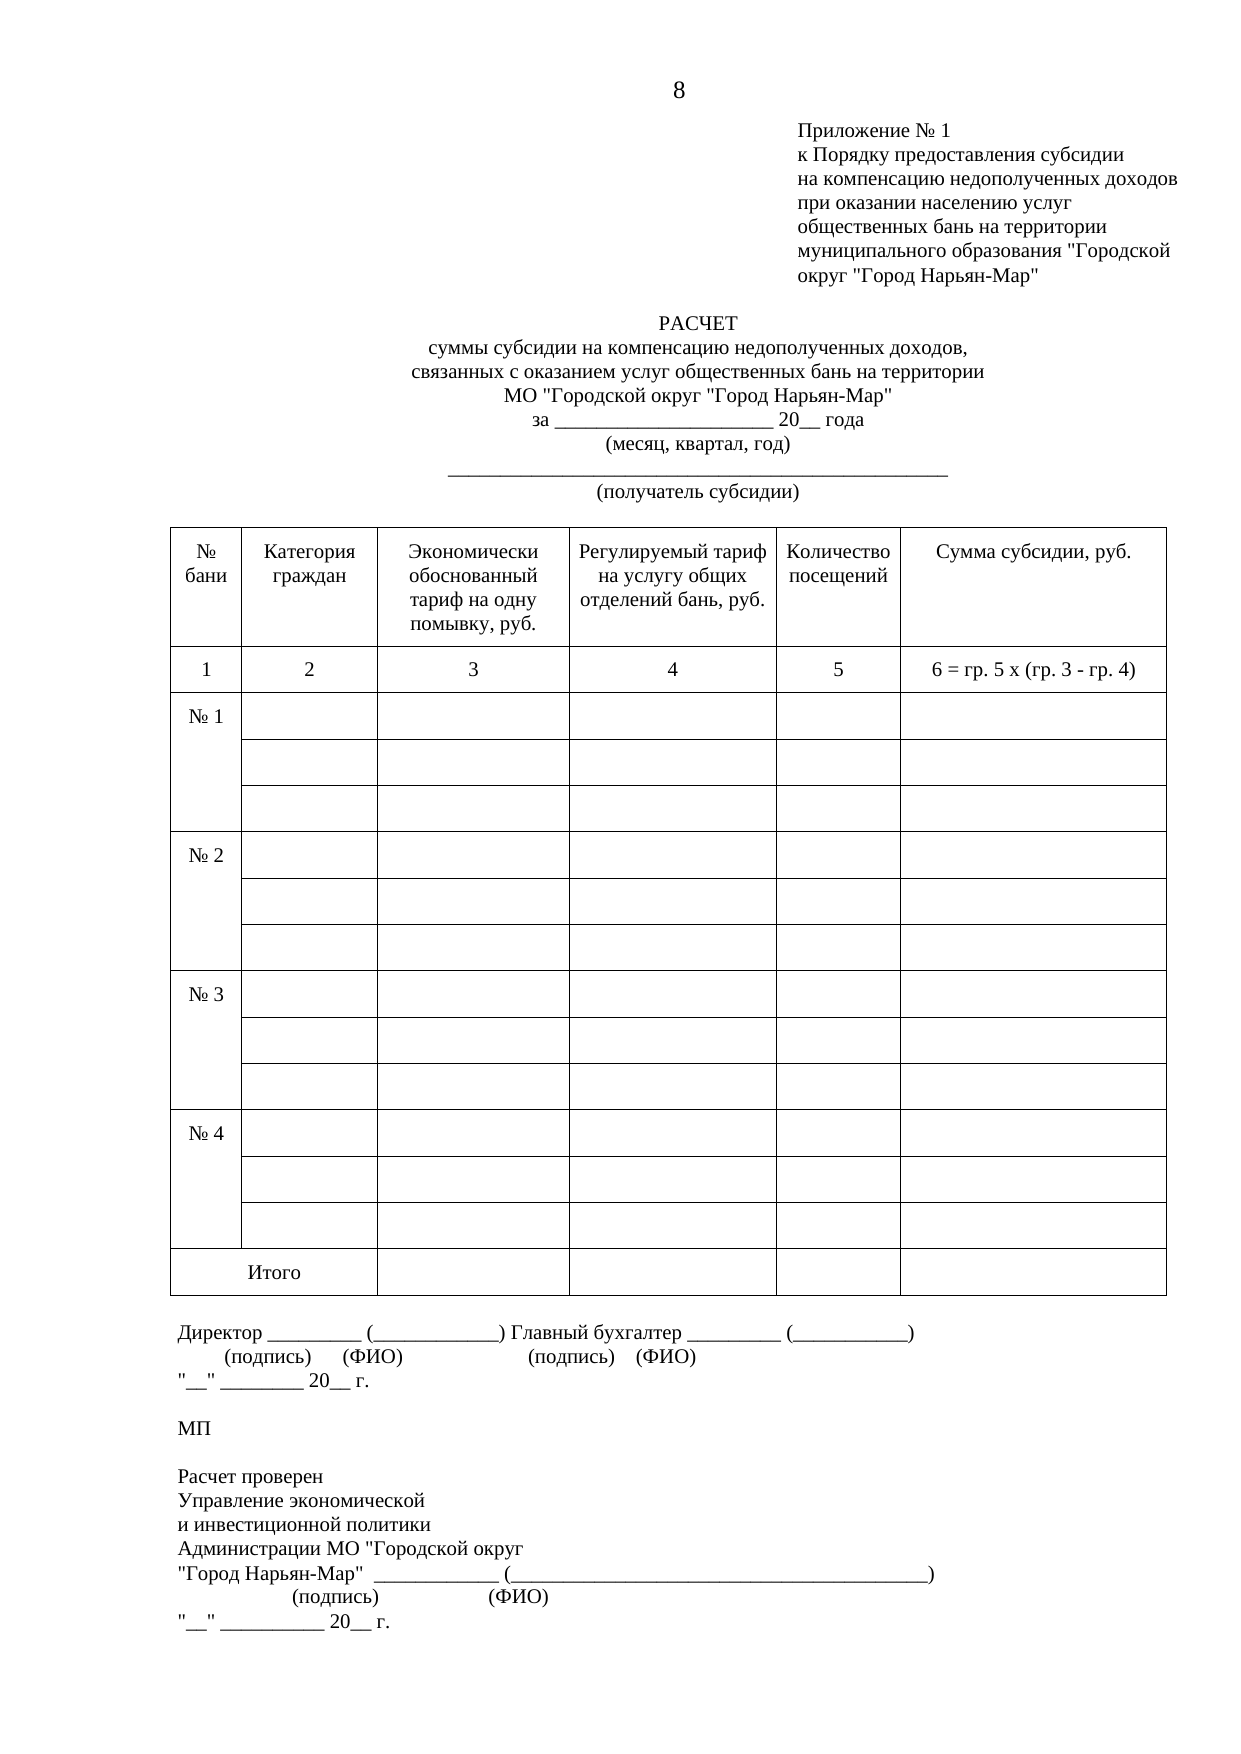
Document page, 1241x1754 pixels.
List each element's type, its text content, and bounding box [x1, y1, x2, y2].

table_cell 2 [242, 647, 377, 692]
table_cell [242, 832, 377, 877]
table_header Количество посещений [777, 528, 900, 646]
table_header Сумма субсидии, руб. [901, 528, 1166, 646]
table_cell [378, 832, 569, 877]
table_cell [378, 1110, 569, 1156]
text "__" ________ 20__ г. [177, 1368, 1181, 1392]
table_cell [901, 879, 1166, 924]
table_cell [378, 925, 569, 970]
table_cell [777, 1064, 900, 1109]
table_cell [242, 740, 377, 785]
table_cell [378, 879, 569, 924]
text Расчет проверен [177, 1464, 1181, 1488]
text (подпись) (ФИО) [177, 1584, 1181, 1608]
table_cell [378, 971, 569, 1017]
table_cell [378, 1249, 569, 1295]
table_cell [777, 693, 900, 738]
table_cell [901, 1203, 1166, 1248]
table_cell [901, 786, 1166, 831]
text Администрации МО "Городской округ [177, 1536, 1181, 1560]
table_cell [901, 740, 1166, 785]
text к Порядку предоставления субсидии на компенсацию недополученных доходов при оказании населению услуг общественных бань на территории муниципального образования "Городской [797, 142, 1181, 262]
table_cell [777, 925, 900, 970]
table_cell [242, 1110, 377, 1156]
table_cell [378, 786, 569, 831]
table_cell [570, 693, 776, 738]
table_header Категория граждан [242, 528, 377, 646]
text (месяц, квартал, год) [215, 431, 1181, 455]
table_cell [242, 1203, 377, 1248]
table_cell [777, 1018, 900, 1063]
text и инвестиционной политики [177, 1512, 1181, 1536]
table_cell 6 = гр. 5 x (гр. 3 - гр. 4) [901, 647, 1166, 692]
table_cell № 1 [171, 693, 241, 831]
table_cell [378, 1064, 569, 1109]
table_cell [901, 925, 1166, 970]
table_header Регулируемый тариф на услугу общих отделений бань, руб. [570, 528, 776, 646]
table_cell [777, 1110, 900, 1156]
table_cell [570, 925, 776, 970]
text "__" __________ 20__ г. [177, 1608, 1181, 1633]
table_cell [570, 1157, 776, 1202]
text (получатель субсидии) [215, 479, 1181, 503]
table_cell [777, 832, 900, 877]
table_cell [570, 1018, 776, 1063]
text Приложение № 1 [797, 118, 1181, 142]
table_cell [570, 832, 776, 877]
table_cell [378, 1018, 569, 1063]
table_cell [570, 786, 776, 831]
table_cell [570, 879, 776, 924]
table_cell [777, 786, 900, 831]
table_cell [378, 1203, 569, 1248]
table_header Экономически обоснованный тариф на одну помывку, руб. [378, 528, 569, 646]
text МП [177, 1416, 1181, 1440]
table_cell [242, 925, 377, 970]
table_cell [242, 786, 377, 831]
table_cell [570, 1064, 776, 1109]
table_cell № 4 [171, 1110, 241, 1248]
table_cell [570, 1203, 776, 1248]
text ________________________________________________ [215, 455, 1181, 479]
table_cell [378, 1157, 569, 1202]
table_cell [777, 1249, 900, 1295]
table_cell 5 [777, 647, 900, 692]
table_cell [901, 693, 1166, 738]
table_cell [242, 1157, 377, 1202]
table_cell Итого [171, 1249, 377, 1295]
text МО "Городской округ "Город Нарьян-Мар" [215, 383, 1181, 407]
table_cell [901, 1064, 1166, 1109]
table_cell [777, 1203, 900, 1248]
table_cell [570, 1249, 776, 1295]
table_cell [777, 971, 900, 1017]
table_cell [570, 971, 776, 1017]
table_cell [901, 1110, 1166, 1156]
table_cell [777, 1157, 900, 1202]
table_cell № 3 [171, 971, 241, 1109]
text РАСЧЕТ [215, 311, 1181, 335]
table_cell [570, 1110, 776, 1156]
table_cell [777, 740, 900, 785]
table_cell [570, 740, 776, 785]
table_cell [901, 1018, 1166, 1063]
table_cell 4 [570, 647, 776, 692]
text связанных с оказанием услуг общественных бань на территории [215, 359, 1181, 383]
table_cell [242, 879, 377, 924]
text округ "Город Нарьян-Мар" [797, 262, 1181, 287]
table_cell [242, 1018, 377, 1063]
table_cell [901, 1157, 1166, 1202]
text Управление экономической [177, 1488, 1181, 1512]
text Директор _________ (____________) Главный бухгалтер _________ (___________) [177, 1320, 1181, 1344]
table_cell [901, 832, 1166, 877]
table_cell № 2 [171, 832, 241, 970]
table_cell 1 [171, 647, 241, 692]
table_cell [242, 693, 377, 738]
table_cell [901, 971, 1166, 1017]
text за _____________________ 20__ года [215, 407, 1181, 431]
table_cell [378, 740, 569, 785]
text "Город Нарьян-Мар" ____________ (________________________________________) [177, 1560, 1181, 1584]
table_header № бани [171, 528, 241, 646]
table_cell [242, 971, 377, 1017]
table_cell [901, 1249, 1166, 1295]
text (подпись) (ФИО) (подпись) (ФИО) [177, 1344, 1181, 1368]
table_cell 3 [378, 647, 569, 692]
table_cell [777, 879, 900, 924]
table_cell [378, 693, 569, 738]
text суммы субсидии на компенсацию недополученных доходов, [215, 335, 1181, 359]
table_cell [242, 1064, 377, 1109]
